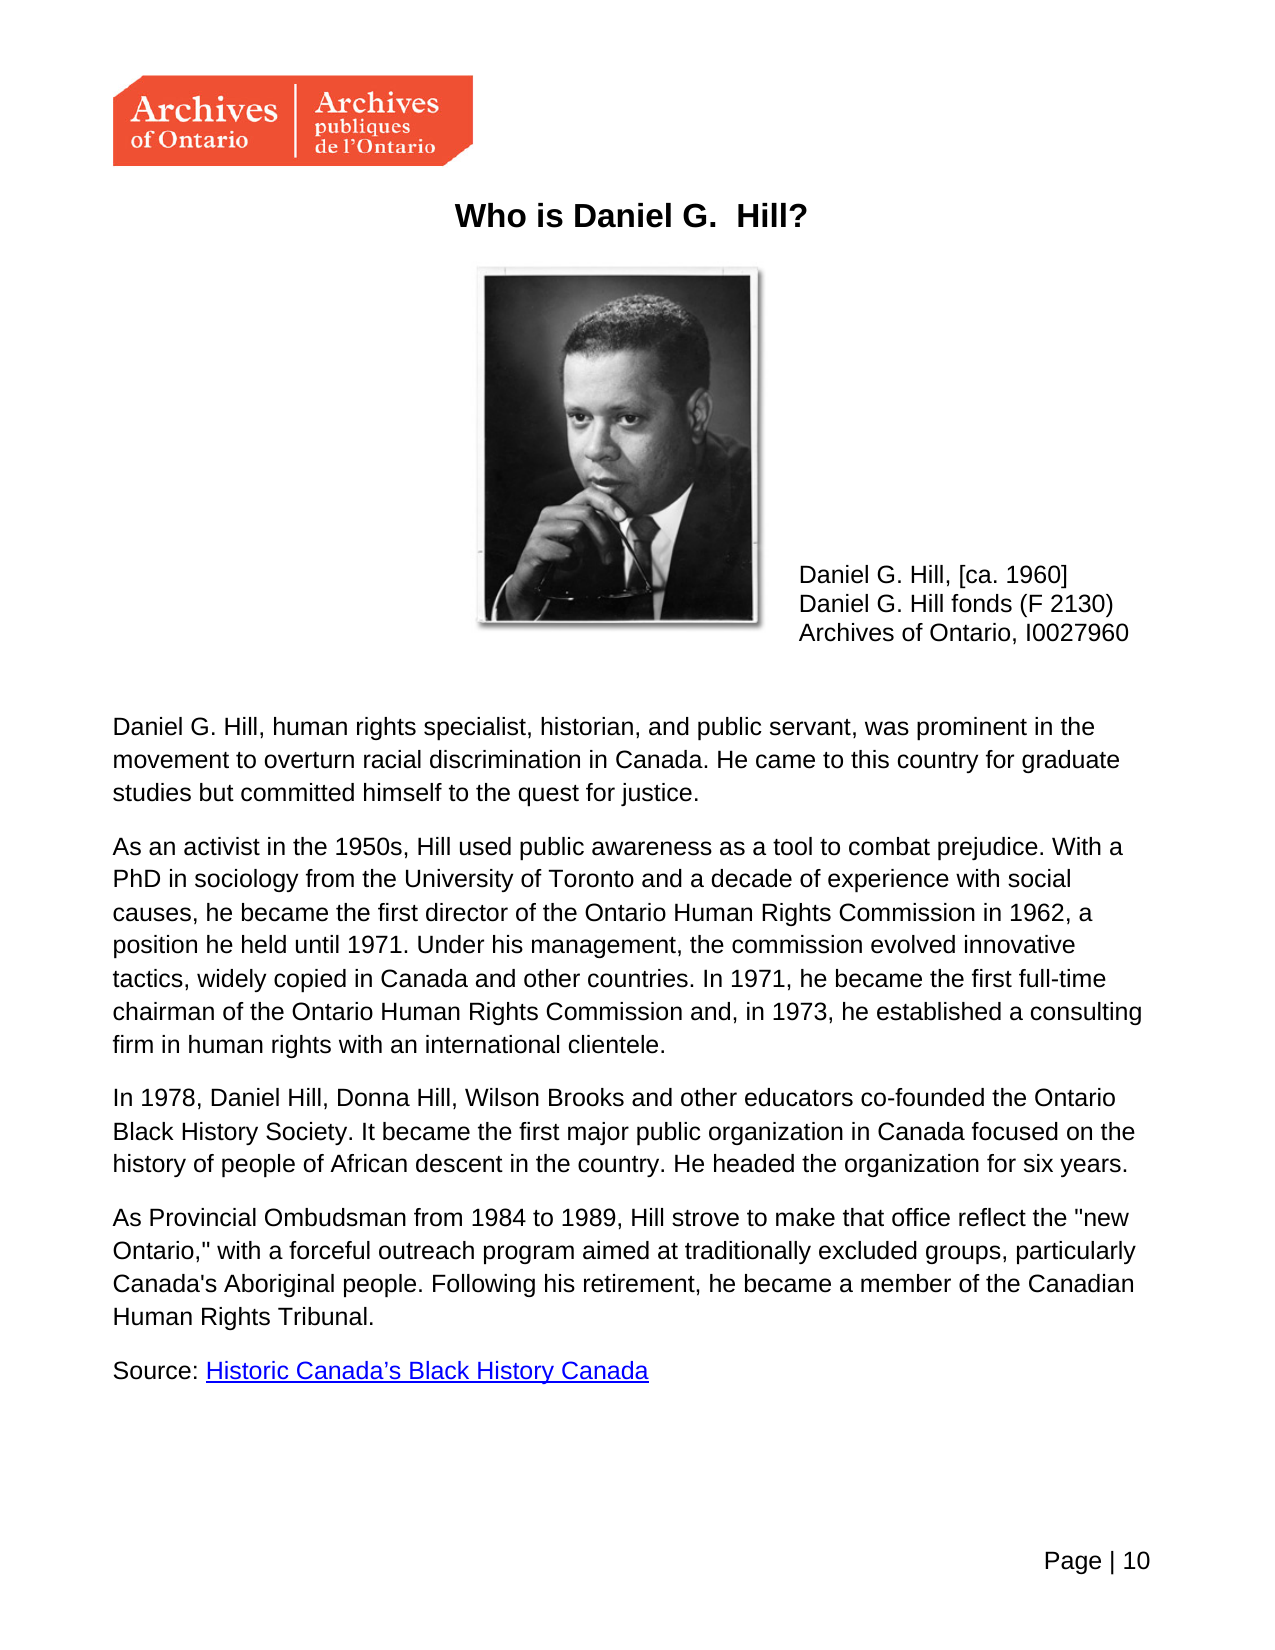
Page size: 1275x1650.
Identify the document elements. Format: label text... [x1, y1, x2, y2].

text As an activist in the 1950s, Hill used public awareness as a tool to combat prejudice. With a PhD in sociology from the University of Toronto and a decade of experience with social causes, he became the first director of the Ontario Human Rights Commission in 1962, a position he held until 1971. Under his management, the commission evolved innovative tactics, widely copied in Canada and other countries. In 1971, he became the first full-time chairman of the Ontario Human Rights Commission and, in 1973, he established a consulting firm in human rights with an international clientele. [112, 831, 1150, 1058]
text Source: Historic Canada’s Black History Canada [112, 1356, 1150, 1385]
table_header Daniel G. Hill, [ca. 1960] Daniel G. Hill fonds (F 2130) Archives of Ontario, I0027960 [788, 261, 1172, 647]
subtitle Who is Daniel G. Hill? [112, 196, 1150, 235]
text Daniel G. Hill, human rights specialist, historian, and public servant, was prominent in the movement to overturn racial discrimination in Canada. He came to this country for graduate studies but committed himself to the quest for justice. [112, 712, 1150, 806]
table_header [101, 261, 787, 647]
picture [470, 261, 775, 640]
text As Provincial Ombudsman from 1984 to 1989, Hill strove to make that office reflect the "new Ontario," with a forceful outreach program aimed at traditionally excluded groups, particularly Canada's Aboriginal people. Following his retirement, he became a member of the Canadian Human Rights Tribunal. [112, 1203, 1150, 1331]
picture [112, 75, 474, 168]
text In 1978, Daniel Hill, Donna Hill, Wilson Brooks and other educators co-founded the Ontario Black History Society. It became the first major public organization in Canada focused on the history of people of African descent in the country. He headed the organization for six years. [112, 1083, 1150, 1178]
